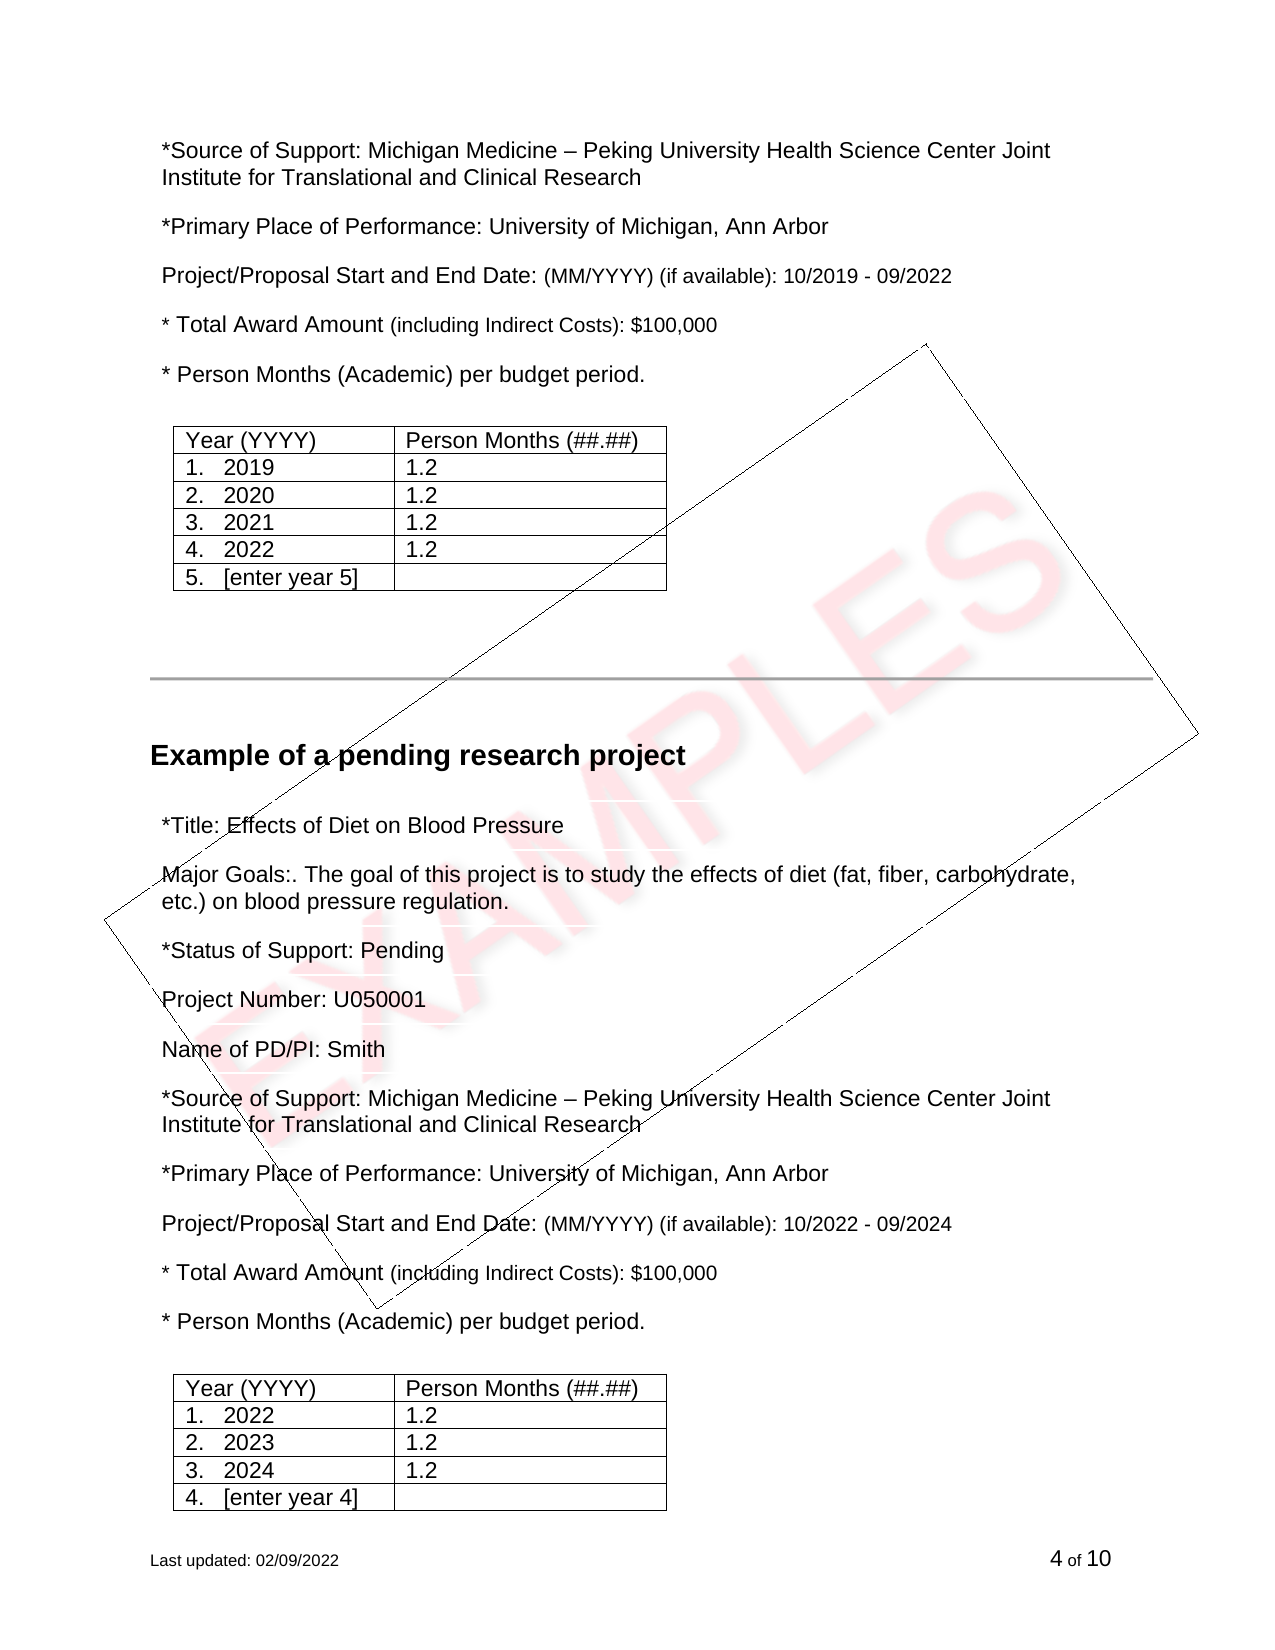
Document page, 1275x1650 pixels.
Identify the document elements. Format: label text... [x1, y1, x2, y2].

table_cell 3. 2024 [174, 1457, 394, 1483]
table_cell Project/Proposal Start and End Date: (MM/YYYY) (if available): 10/2019 - 09/2022 [152, 252, 1124, 299]
table_cell 1. 2022 [174, 1402, 394, 1428]
table_cell 1.2 [395, 536, 666, 563]
table_cell 1.2 [395, 1457, 666, 1483]
table_header *Title: Effects of Diet on Blood Pressure [152, 802, 1124, 849]
table_cell [395, 1484, 666, 1510]
table_cell *Primary Place of Performance: University of Michigan, Ann Arbor [152, 1150, 1124, 1197]
table_cell 1.2 [395, 1402, 666, 1428]
table_cell * Person Months (Academic) per budget period. [152, 1298, 1124, 1345]
table_header Year (YYYY) [174, 427, 394, 453]
table_cell * Person Months (Academic) per budget period. [152, 350, 1124, 397]
table_cell 2. 2020 [174, 482, 394, 508]
table_cell [395, 564, 666, 590]
table_header Person Months (##.##) [395, 427, 666, 453]
table_cell 5. [enter year 5] [174, 564, 394, 590]
table_cell 1.2 [395, 482, 666, 508]
table_cell * Total Award Amount (including Indirect Costs): $100,000 [152, 1249, 1124, 1296]
table_cell 3. 2021 [174, 509, 394, 535]
table_cell 1. 2019 [174, 454, 394, 481]
subtitle Example of a pending research project [150, 738, 1153, 772]
table_cell 1.2 [395, 454, 666, 481]
table_cell *Status of Support: Pending [152, 927, 1124, 974]
table_cell Project/Proposal Start and End Date: (MM/YYYY) (if available): 10/2022 - 09/2024 [152, 1199, 1124, 1246]
table_cell 2. 2023 [174, 1429, 394, 1456]
table_cell 1.2 [395, 1429, 666, 1456]
table_cell *Source of Support: Michigan Medicine – Peking University Health Science Center Joint Institute for Translational and Clinical Research [152, 1074, 1124, 1148]
table_cell *Primary Place of Performance: University of Michigan, Ann Arbor [152, 202, 1124, 249]
table_header Year (YYYY) [174, 1375, 394, 1401]
table_cell 4. [enter year 4] [174, 1484, 394, 1510]
table_cell 1.2 [395, 509, 666, 535]
table_cell *Source of Support: Michigan Medicine – Peking University Health Science Center Joint Institute for Translational and Clinical Research [152, 127, 1124, 200]
table_cell * Total Award Amount (including Indirect Costs): $100,000 [152, 301, 1124, 348]
table_cell Project Number: U050001 [152, 976, 1124, 1023]
table_cell Major Goals:. The goal of this project is to study the effects of diet (fat, fiber, carbohydrate, etc.) on blood pressure regulation. [152, 851, 1124, 924]
table_cell 4. 2022 [174, 536, 394, 563]
table_header Person Months (##.##) [395, 1375, 666, 1401]
table_cell Name of PD/PI: Smith [152, 1025, 1124, 1072]
